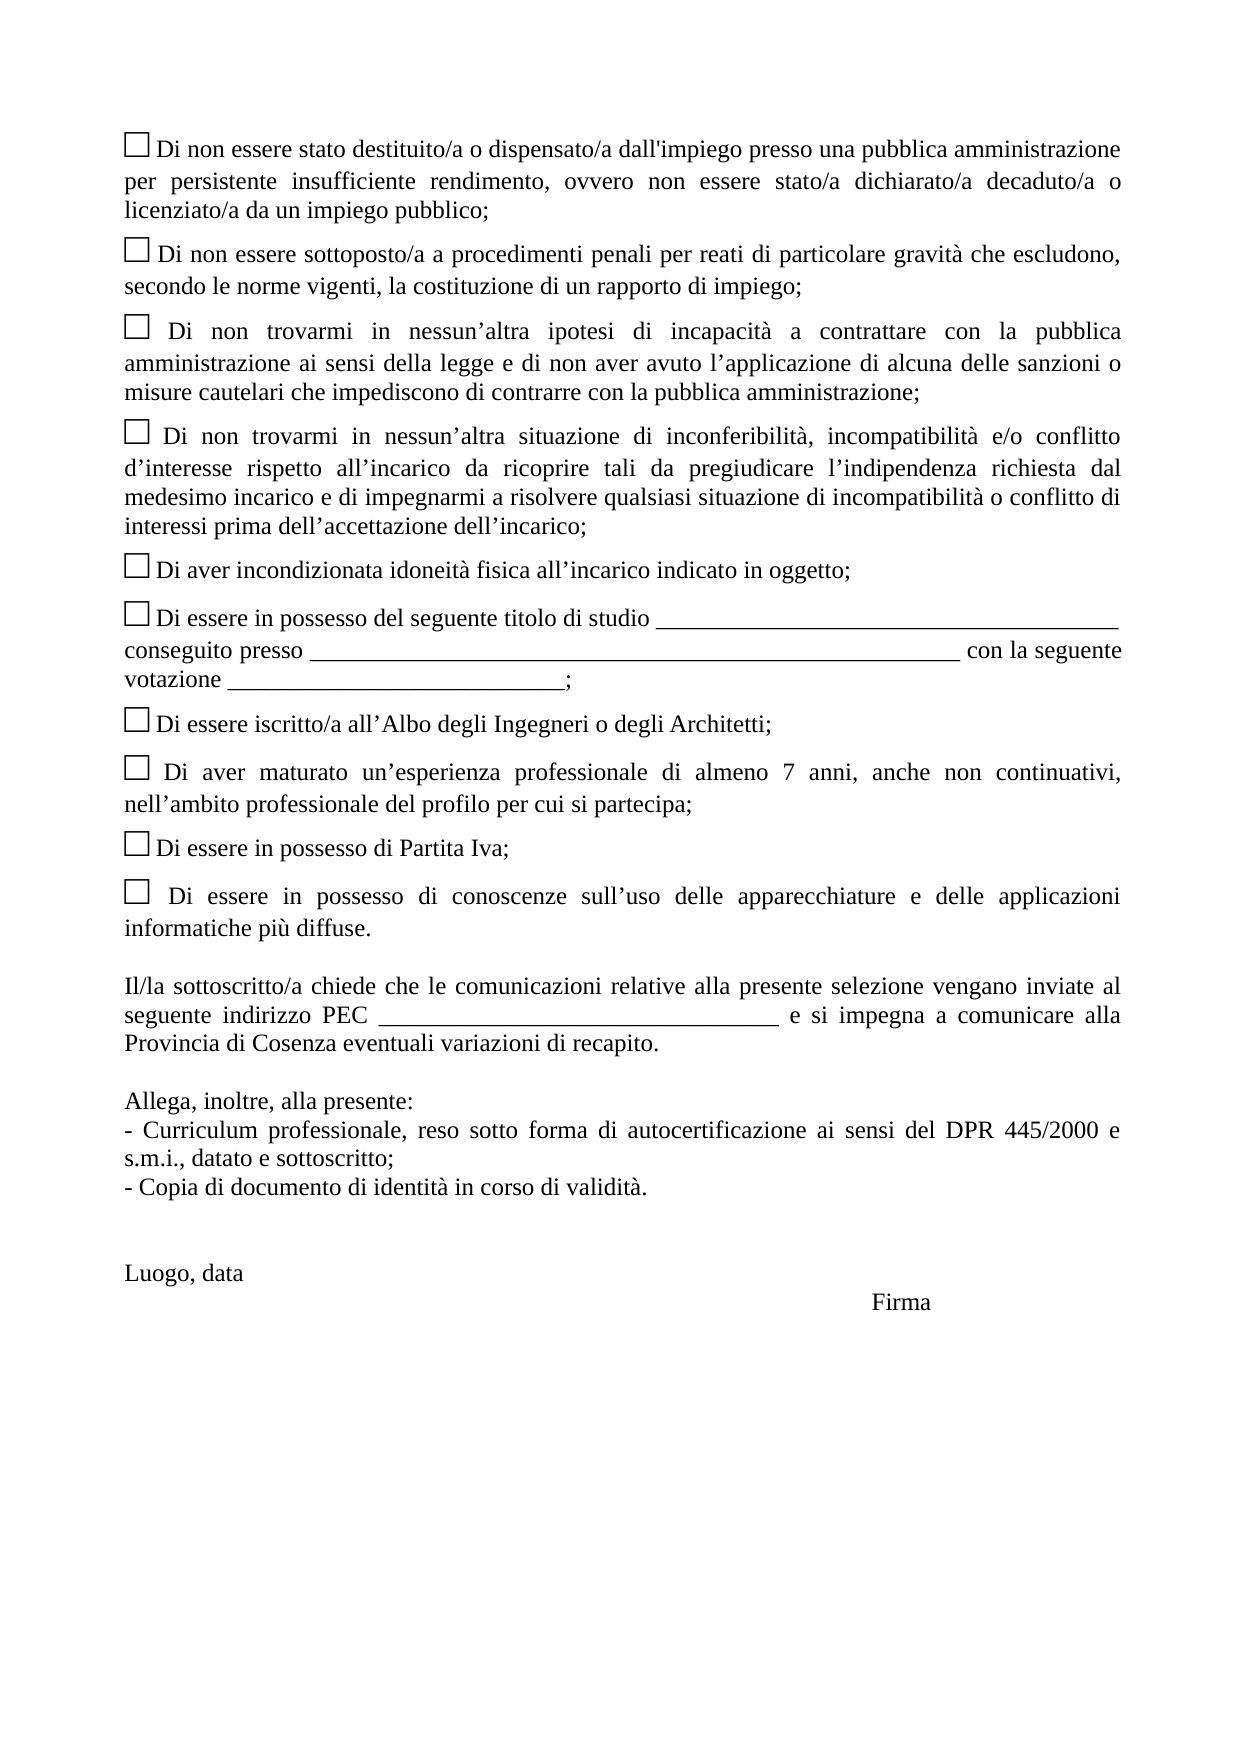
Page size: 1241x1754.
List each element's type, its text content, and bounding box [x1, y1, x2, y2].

text Luogo, data [124, 1258, 1122, 1287]
text - Curriculum professionale, reso sotto forma di autocertificazione ai sensi del DPR 445/2000 e s.m.i., datato e sottoscritto; [124, 1115, 1122, 1172]
text Firma [124, 1287, 1122, 1316]
text □ Di essere in possesso del seguente titolo di studio _____________________________________ [124, 588, 1122, 636]
text □ Di non essere sottoposto/a a procedimenti penali per reati di particolare gravità che escludono, secondo le norme vigenti, la costituzione di un rapporto di impiego; [124, 223, 1122, 300]
text □ Di essere in possesso di Partita Iva; [124, 818, 1122, 866]
text □ Di essere iscritto/a all’Albo degli Ingegneri o degli Architetti; [124, 693, 1122, 741]
text □ Di essere in possesso di conoscenze sull’uso delle apparecchiature e delle applicazioni informatiche più diffuse. [124, 866, 1122, 942]
text □ Di non essere stato destituito/a o dispensato/a dall'impiego presso una pubblica amministrazione per persistente insufficiente rendimento, ovvero non essere stato/a dichiarato/a decaduto/a o licenziato/a da un impiego pubblico; [124, 118, 1122, 223]
text □ Di aver incondizionata idoneità fisica all’incarico indicato in oggetto; [124, 540, 1122, 588]
text conseguito presso ____________________________________________________ con la seguente votazione ___________________________; [124, 636, 1122, 693]
text Allega, inoltre, alla presente: [124, 1086, 1122, 1115]
text Il/la sottoscritto/a chiede che le comunicazioni relative alla presente selezione vengano inviate al seguente indirizzo PEC ________________________________ e si impegna a comunicare alla Provincia di Cosenza eventuali variazioni di recapito. [124, 971, 1122, 1057]
text □ Di non trovarmi in nessun’altra situazione di inconferibilità, incompatibilità e/o conflitto d’interesse rispetto all’incarico da ricoprire tali da pregiudicare l’indipendenza richiesta dal medesimo incarico e di impegnarmi a risolvere qualsiasi situazione di incompatibilità o conflitto di interessi prima dell’accettazione dell’incarico; [124, 406, 1122, 540]
text □ Di aver maturato un’esperienza professionale di almeno 7 anni, anche non continuativi, nell’ambito professionale del profilo per cui si partecipa; [124, 741, 1122, 818]
text - Copia di documento di identità in corso di validità. [124, 1172, 1122, 1201]
text □ Di non trovarmi in nessun’altra ipotesi di incapacità a contrattare con la pubblica amministrazione ai sensi della legge e di non aver avuto l’applicazione di alcuna delle sanzioni o misure cautelari che impediscono di contrarre con la pubblica amministrazione; [124, 300, 1122, 406]
